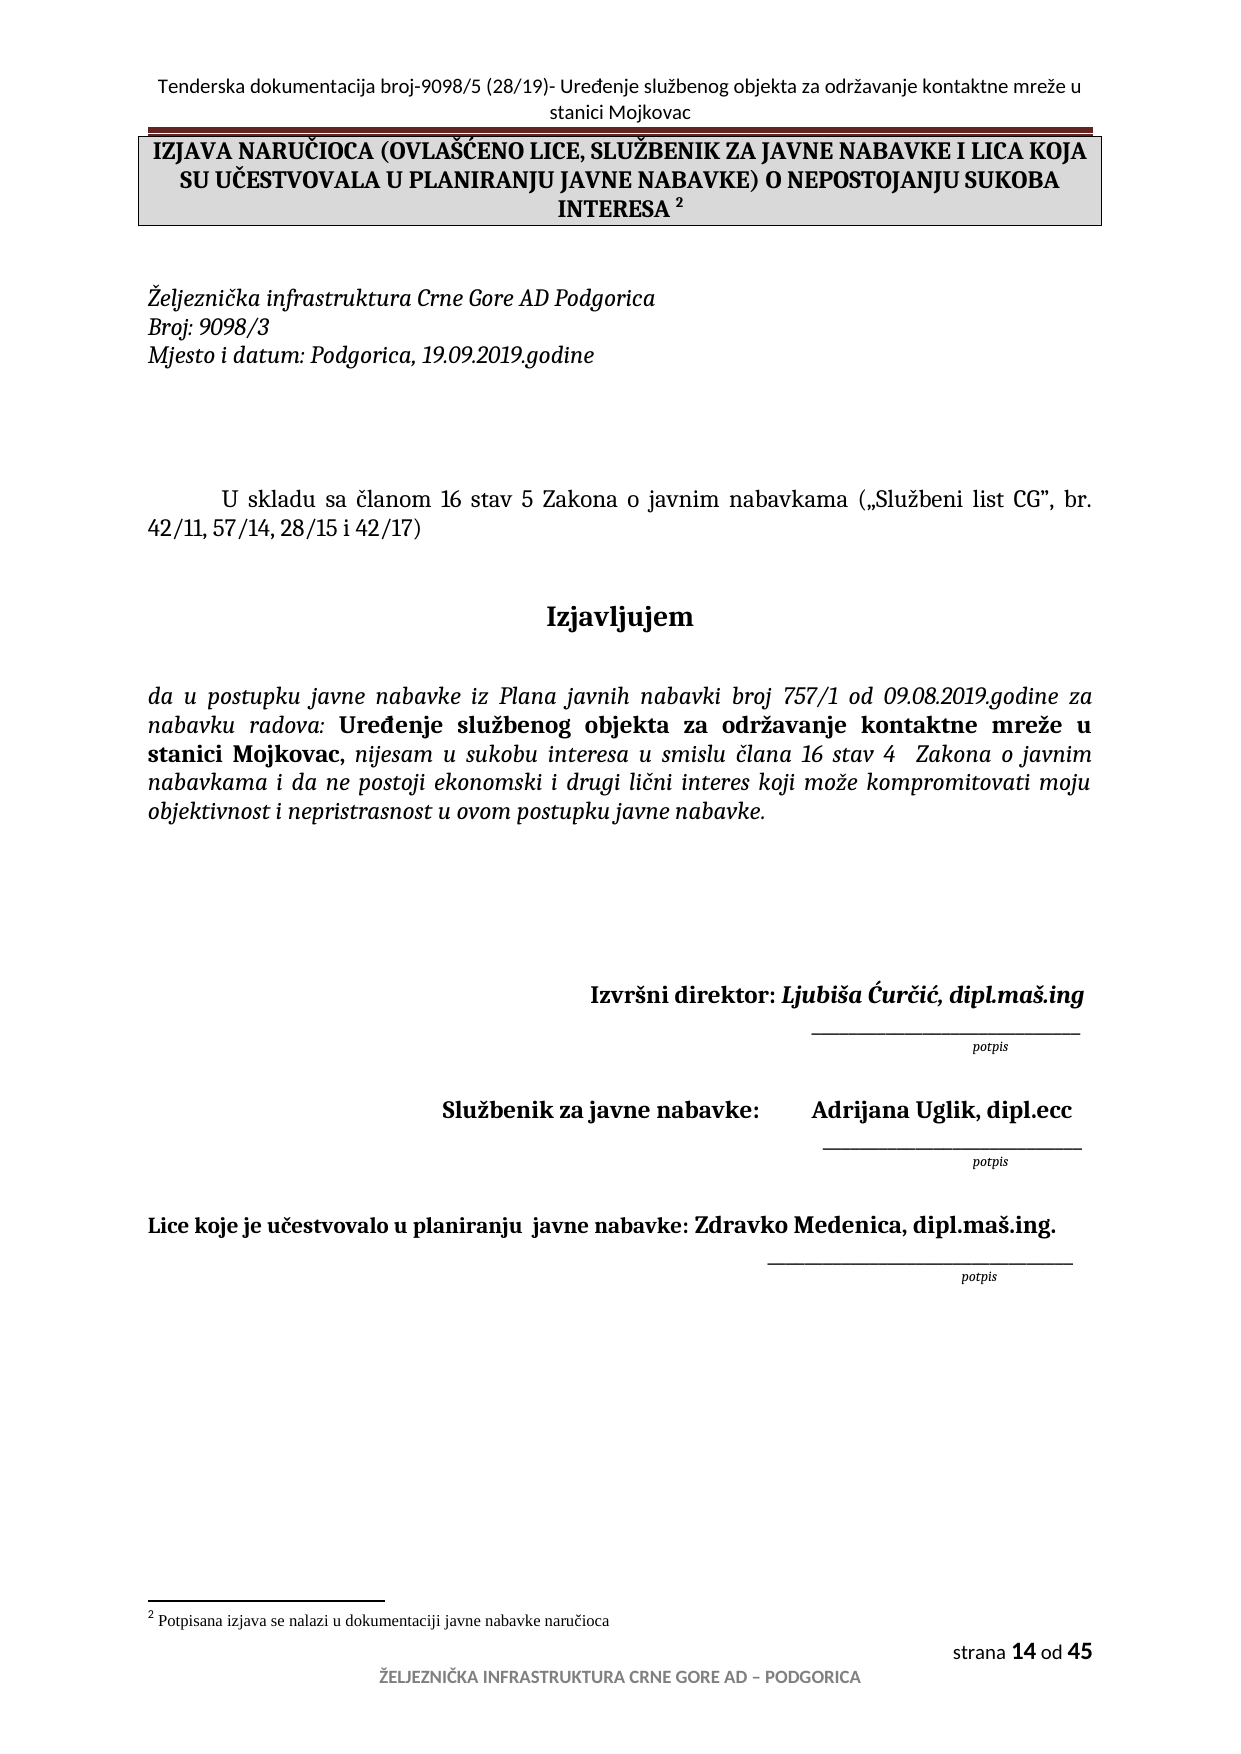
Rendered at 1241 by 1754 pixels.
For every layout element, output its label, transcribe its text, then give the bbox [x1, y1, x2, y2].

text _________________________________ [629, 1239, 1093, 1268]
text Broj: 9098/3 [148, 313, 1093, 341]
text Službenik za javne nabavke: Adrijana Uglik, dipl.ecc [443, 1096, 1093, 1124]
text potpis [961, 1268, 1093, 1297]
subtitle IZJAVA NARUČIOCA (OVLAŠĆENO LICE, SLUŽBENIK ZA JAVNE NABAVKE I LICA KOJA SU UČESTVOVALA U PLANIRANJU JAVNE NABAVKE) O NEPOSTOJANJU SUKOBA INTERESA [139, 137, 1101, 225]
text potpis [898, 1153, 1093, 1182]
text da u postupku javne nabavke iz Plana javnih nabavki broj 757/1 od 09.08.2019.godine za nabavku radova: Uređenje službenog objekta za održavanje kontaktne mreže u stanici Mojkovac, nijesam u sukobu interesa u smislu člana 16 stav 4 Zakona o javnim nabavkama i da ne postoji ekonomski i drugi lični interes koji može kompromitovati moju objektivnost i nepristrasnost u ovom postupku javne nabavke. [148, 682, 1093, 826]
text Izvršni direktor: Ljubiša Ćurčić, dipl.maš.ing [298, 981, 1093, 1009]
text Mjesto i datum: Podgorica, 19.09.2019.godine [148, 341, 1093, 370]
text Željeznička infrastruktura Crne Gore AD Podgorica [148, 284, 1093, 313]
text U skladu sa članom 16 stav 5 Zakona o javnim nabavkama („Službeni list CG”, br. 42/11, 57/14, 28/15 i 42/17) [148, 485, 1093, 543]
text ____________________________ [823, 1124, 1093, 1153]
text Lice koje je učestvovalo u planiranju javne nabavke: Zdravko Medenica, dipl.maš.ing. [148, 1211, 1093, 1239]
text potpis [899, 1038, 1093, 1067]
text Izjavljujem [148, 600, 1093, 634]
text _____________________________ [693, 1009, 1093, 1038]
